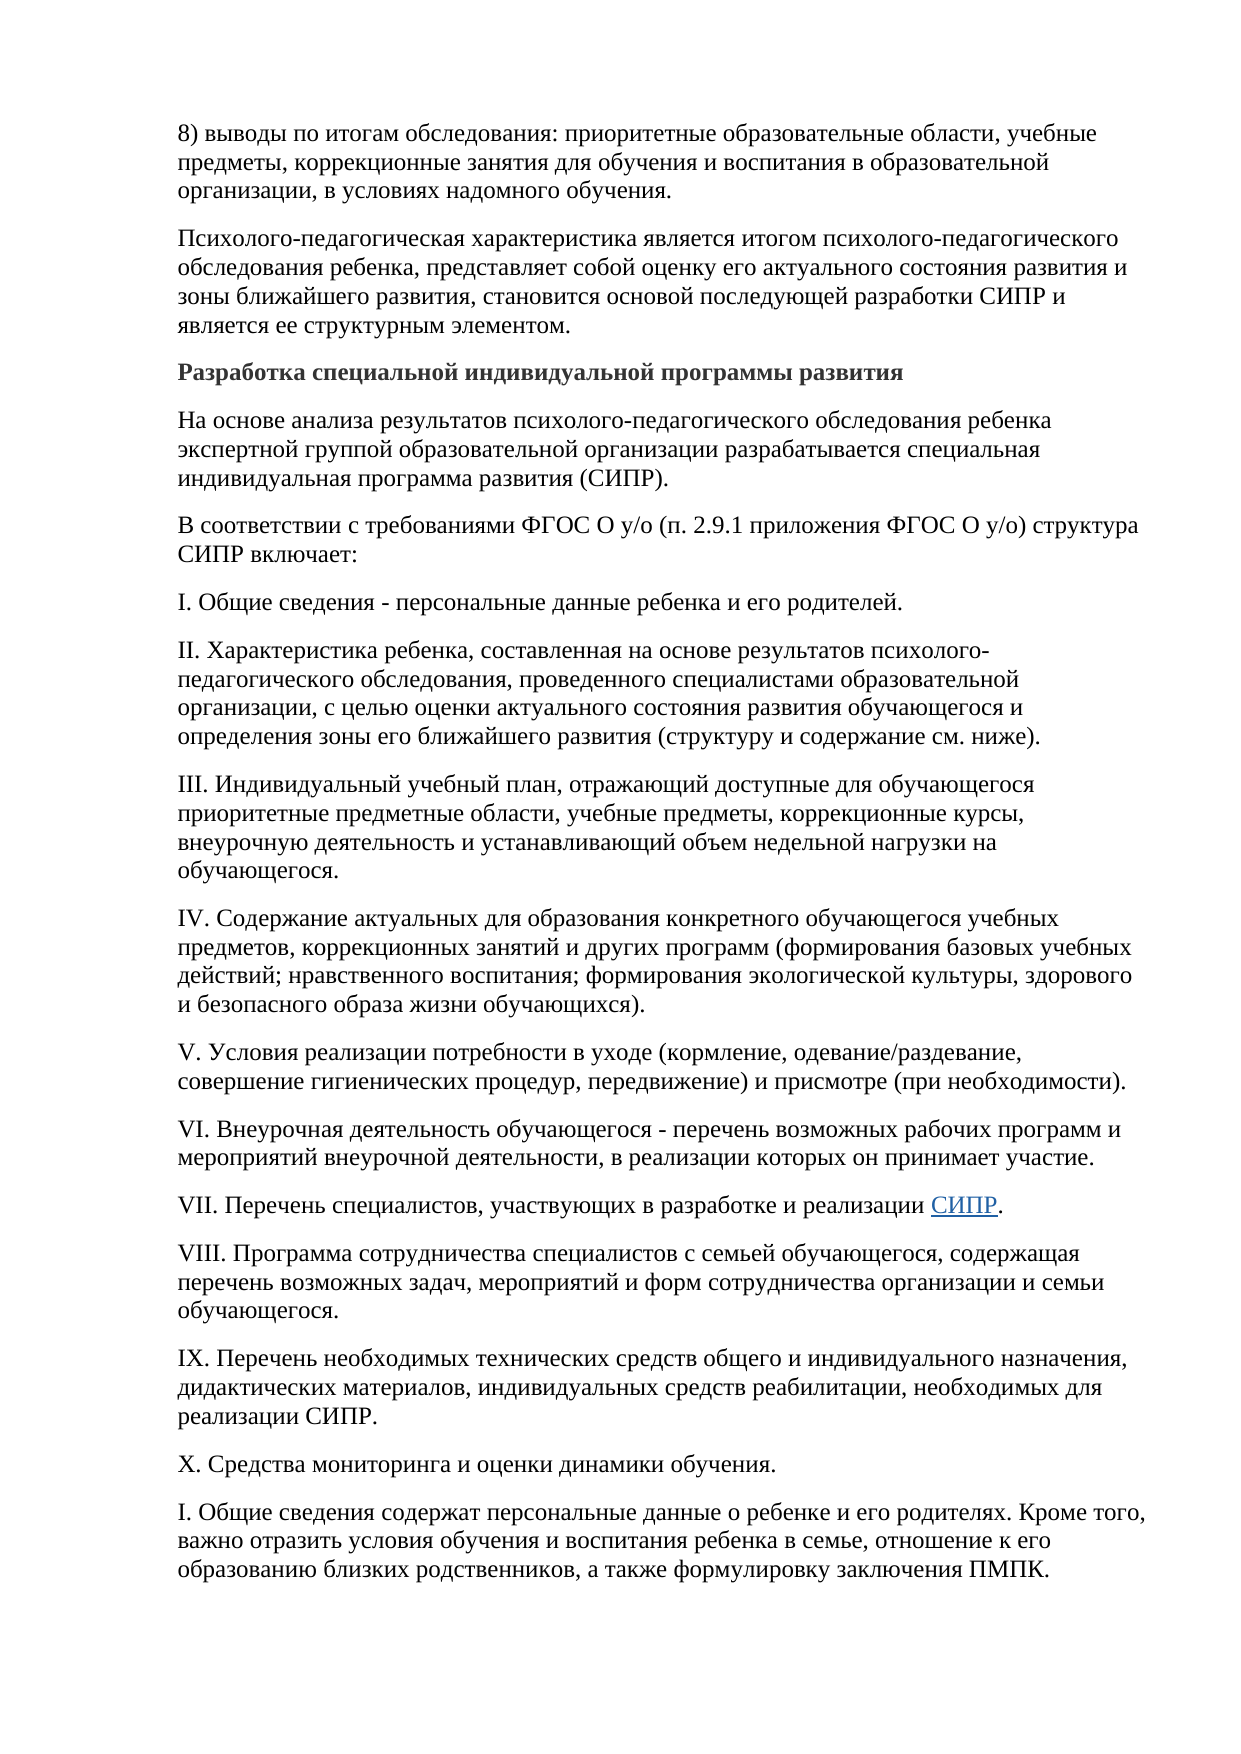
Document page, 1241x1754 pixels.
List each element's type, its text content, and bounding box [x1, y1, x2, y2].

text IV. Содержание актуальных для образования конкретного обучающегося учебных предметов, коррекционных занятий и других программ (формирования базовых учебных действий; нравственного воспитания; формирования экологической культуры, здорового и безопасного образа жизни обучающихся). [177, 903, 1152, 1018]
text X. Средства мониторинга и оценки динамики обучения. [177, 1449, 1152, 1477]
text IX. Перечень необходимых технических средств общего и индивидуального назначения, дидактических материалов, индивидуальных средств реабилитации, необходимых для реализации СИПР. [177, 1343, 1152, 1430]
text III. Индивидуальный учебный план, отражающий доступные для обучающегося приоритетные предметные области, учебные предметы, коррекционные курсы, внеурочную деятельность и устанавливающий объем недельной нагрузки на обучающегося. [177, 769, 1152, 884]
text Разработка специальной индивидуальной программы развития [177, 357, 1152, 386]
text I. Общие сведения содержат персональные данные о ребенке и его родителях. Кроме того, важно отразить условия обучения и воспитания ребенка в семье, отношение к его образованию близких родственников, а также формулировку заключения ПМПК. [177, 1497, 1152, 1583]
text II. Характеристика ребенка, составленная на основе результатов психолого-педагогического обследования, проведенного специалистами образовательной организации, с целью оценки актуального состояния развития обучающегося и определения зоны его ближайшего развития (структуру и содержание см. ниже). [177, 635, 1152, 750]
text VIII. Программа сотрудничества специалистов с семьей обучающегося, содержащая перечень возможных задач, мероприятий и форм сотрудничества организации и семьи обучающегося. [177, 1238, 1152, 1324]
text В соответствии с требованиями ФГОС О у/о (п. 2.9.1 приложения ФГОС О у/о) структура СИПР включает: [177, 511, 1152, 568]
text V. Условия реализации потребности в уходе (кормление, одевание/раздевание, совершение гигиенических процедур, передвижение) и присмотре (при необходимости). [177, 1037, 1152, 1095]
text 8) выводы по итогам обследования: приоритетные образовательные области, учебные предметы, коррекционные занятия для обучения и воспитания в образовательной организации, в условиях надомного обучения. [177, 118, 1152, 204]
text VII. Перечень специалистов, участвующих в разработке и реализации СИПР. [177, 1190, 1152, 1219]
text Психолого-педагогическая характеристика является итогом психолого-педагогического обследования ребенка, представляет собой оценку его актуального состояния развития и зоны ближайшего развития, становится основой последующей разработки СИПР и является ее структурным элементом. [177, 223, 1152, 338]
text VI. Внеурочная деятельность обучающегося - перечень возможных рабочих программ и мероприятий внеурочной деятельности, в реализации которых он принимает участие. [177, 1114, 1152, 1171]
text I. Общие сведения - персональные данные ребенка и его родителей. [177, 587, 1152, 616]
text На основе анализа результатов психолого-педагогического обследования ребенка экспертной группой образовательной организации разрабатывается специальная индивидуальная программа развития (СИПР). [177, 405, 1152, 492]
